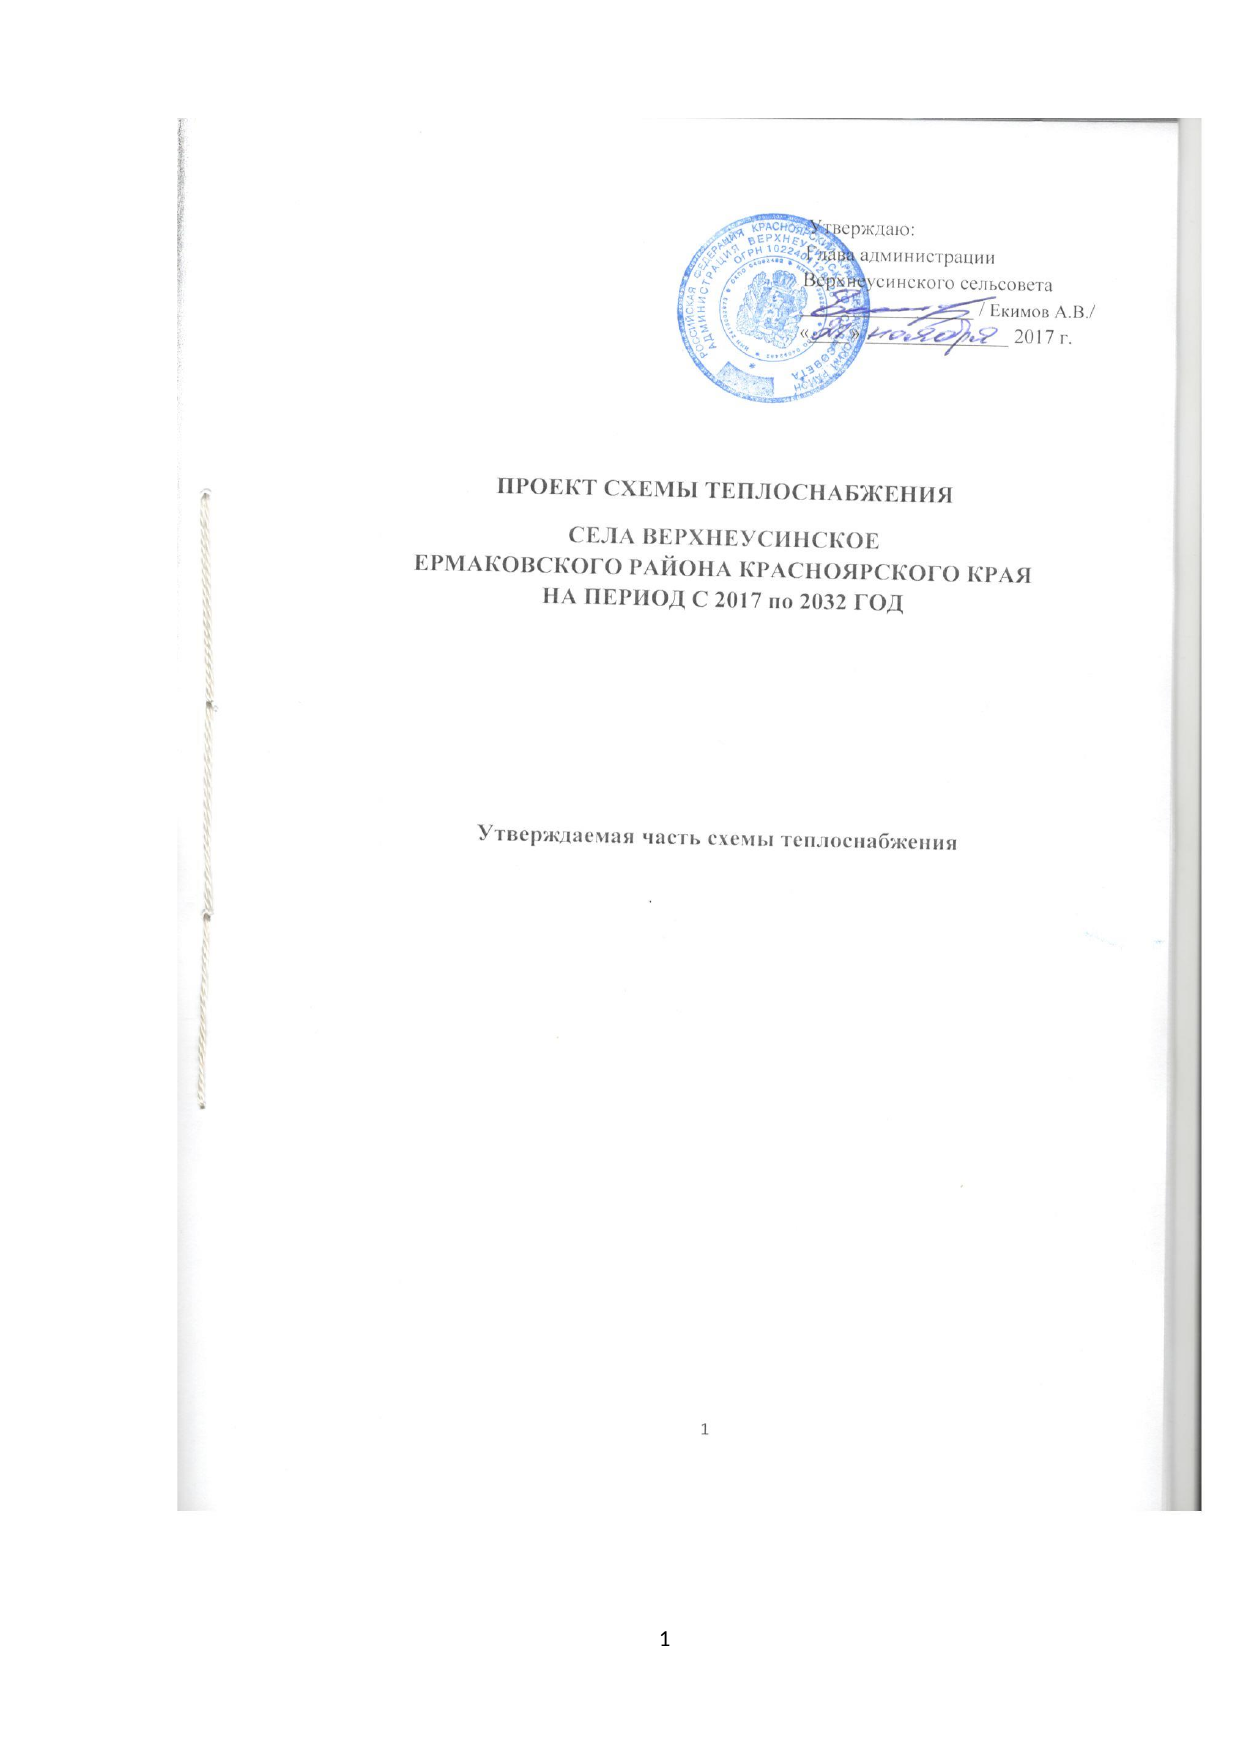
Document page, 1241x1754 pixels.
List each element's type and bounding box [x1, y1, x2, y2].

picture [177, 118, 1217, 1526]
